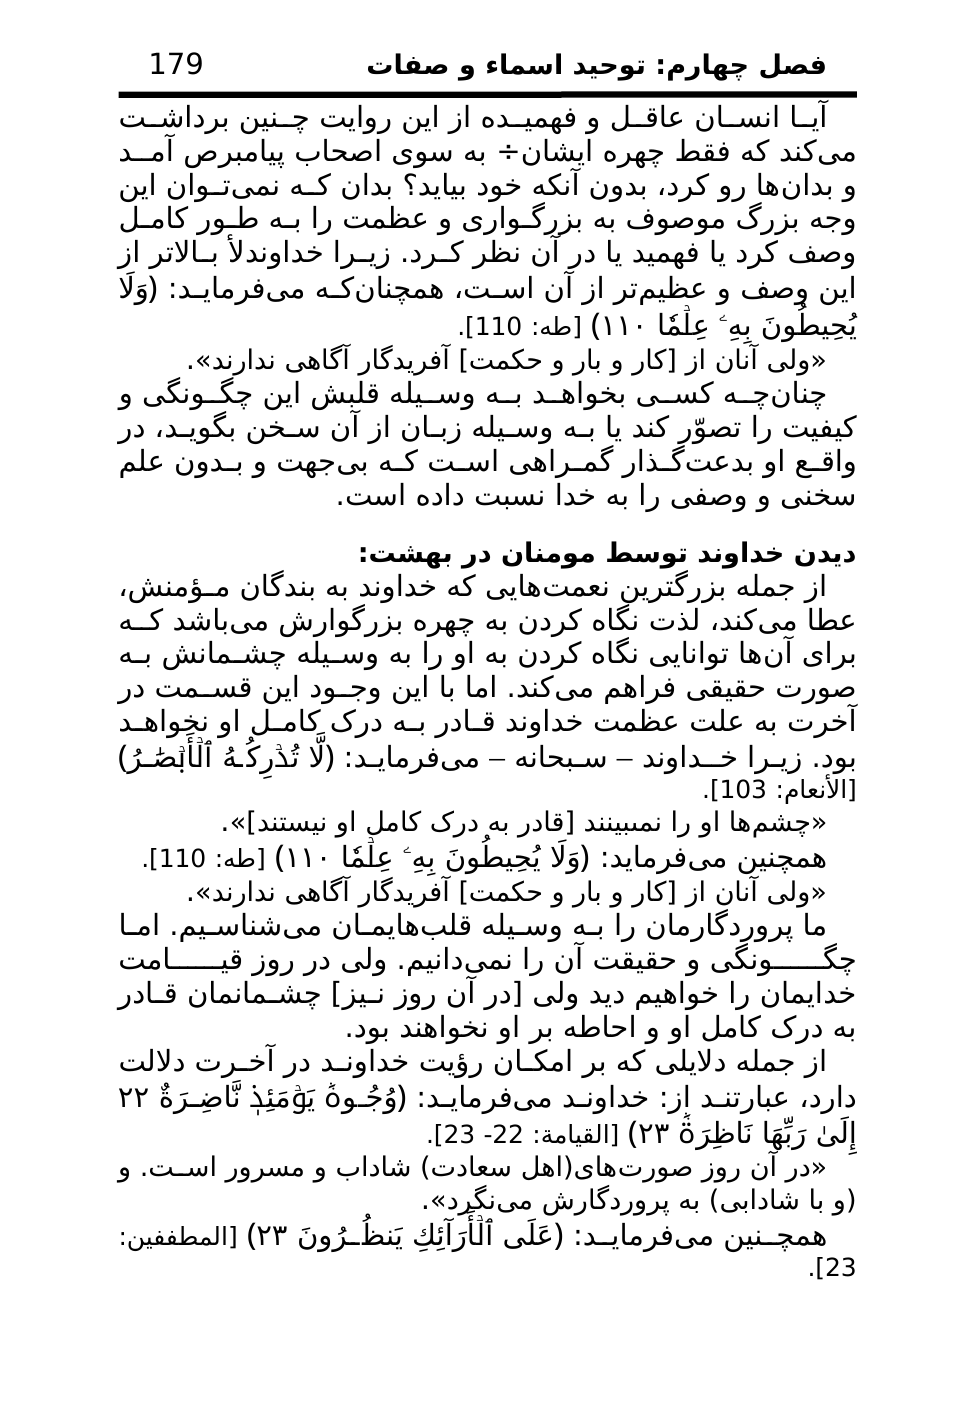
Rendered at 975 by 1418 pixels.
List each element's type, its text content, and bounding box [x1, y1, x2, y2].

text آیا انسان عاقل و فهمیده از این روایت چنین برداشت می‌کند که فقط چهره ایشان÷ به سوی اصحاب پیامبرص آمد و بدان‌ها رو کرد، بدون آنکه خود بیاید؟ بدان که نمی‌توان این وجه بزرگ موصوف به بزرگواری و عظمت را به طور کامل وصف کرد یا فهمید یا در آن نظر کرد. زیرا خداوندﻷ بالاتر از این وصف و عظیم‌تر از آن است، همچنان‌که می‌فرماید: ﴿وَلَا يُحِيطُونَ بِهِۦ عِلۡمٗا ١١٠﴾ [طه: 110]. [118, 100, 857, 342]
text از جمله بزرگترین نعمت‌هایی که خداوند به بندگان مؤمنش، عطا می‌کند، لذت نگاه کردن به چهره بزرگوارش می‌باشد که برای آن‌ها توانایی نگاه کردن به او را به وسیله چشمانش به صورت حقیقی فراهم می‌کند. اما با این وجود این قسمت در آخرت به علت عظمت خداوند قادر به درک کامل او نخواهد بود. زیرا خـداوند – سبحانه – می‌فرماید: ﴿لَّا تُدۡرِكُهُ ٱلۡأَبۡصَٰرُ﴾ [الأنعام: 103]. [118, 569, 857, 804]
text «در آن روز صورت‌های(اهل سعادت) شاداب و مسرور است. و (و با شادابی) به پروردگارش می‌نگرد». [118, 1151, 857, 1217]
text «ولی آنان از [کار و بار و حکمت] آفریدگار آگاهی ندارند». [118, 342, 857, 376]
text از جمله دلایلی که بر امکان رؤیت خداوند در آخرت دلالت دارد، عبارتند از: خداوند می‌فرماید: ﴿وُجُوهٞ يَوۡمَئِذٖ نَّاضِرَةٌ ٢٢ إِلَىٰ رَبِّهَا نَاظِرَةٞ ٢٣﴾ [القیامة: 22- 23]. [118, 1044, 857, 1151]
text «ولی آنان از [کار و بار و حکمت] آفریدگار آگاهی ندارند». [118, 874, 857, 908]
text «چشم‌ها او را نمى‏بینند [قادر به درک کامل او نیستند]». [118, 804, 857, 838]
text دیدن خداوند توسط مومنان در بهشت: [118, 537, 857, 569]
text همچنین می‌فرماید: ﴿وَلَا يُحِيطُونَ بِهِۦ عِلۡمٗا ١١٠﴾ [طه: 110]. [118, 838, 857, 874]
text همچنین می‌فرماید: ﴿عَلَى ٱلۡأَرَآئِكِ يَنظُرُونَ ٢٣﴾ [المطففین: 23]. [118, 1217, 857, 1282]
text ما پروردگارمان را به وسیله قلب‌هایمان ‌می‌شناسیم. اما چگونگی و حقیقت آن را نمی‌دانیم. ولی در روز قیامت خدایمان را خواهیم دید ولی [در آن روز نیز] چشمانمان قادر به درک کامل او و احاطه بر او نخواهند بود. [118, 908, 857, 1044]
text چنان‌چه کسی بخواهد به وسیله قلبش این چگونگی و کیفیت را تصوّر کند یا به وسیله زبان از آن سخن بگوید، در واقع او بدعت‌گذار گمراهی است که بی‌جهت و بدون علم سخنی و وصفی را به خدا نسبت داده است. [118, 376, 857, 512]
